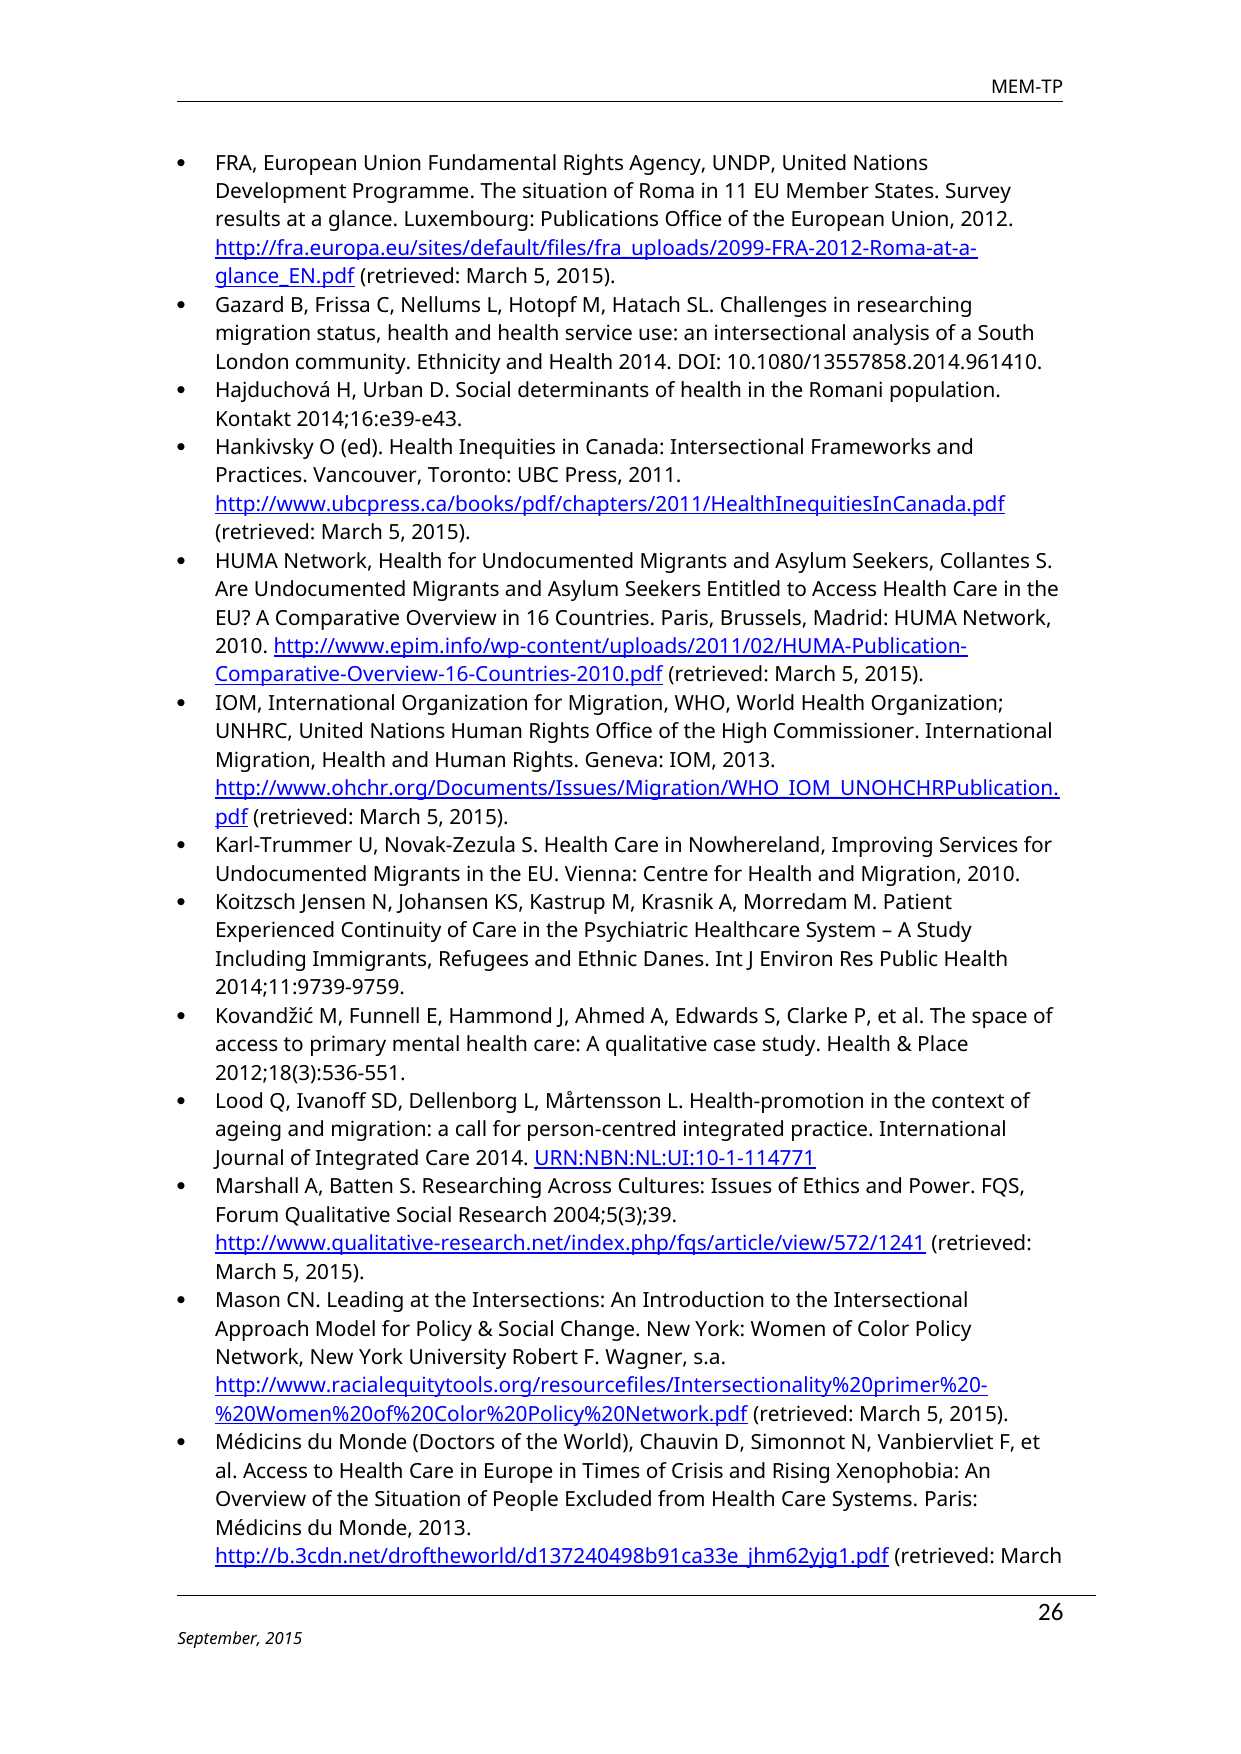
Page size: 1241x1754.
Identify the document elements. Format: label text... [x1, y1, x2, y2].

list Kovandžić M, Funnell E, Hammond J, Ahmed A, Edwards S, Clarke P, et al. The space of access to primary mental health care: A qualitative case study. Health & Place 2012;18(3):536-551. [177, 1001, 1063, 1086]
list Hankivsky O (ed). Health Inequities in Canada: Intersectional Frameworks and Practices. Vancouver, Toronto: UBC Press, 2011. http://www.ubcpress.ca/books/pdf/chapters/2011/HealthInequitiesInCanada.pdf (retrieved: March 5, 2015). [177, 432, 1063, 546]
list HUMA Network, Health for Undocumented Migrants and Asylum Seekers, Collantes S. Are Undocumented Migrants and Asylum Seekers Entitled to Access Health Care in the EU? A Comparative Overview in 16 Countries. Paris, Brussels, Madrid: HUMA Network, 2010. http://www.epim.info/wp-content/uploads/2011/02/HUMA-Publication-Comparative-Overview-16-Countries-2010.pdf (retrieved: March 5, 2015). [177, 546, 1063, 688]
list Hajduchová H, Urban D. Social determinants of health in the Romani population. Kontakt 2014;16:e39-e43. [177, 375, 1063, 432]
list IOM, International Organization for Migration, WHO, World Health Organization; UNHRC, United Nations Human Rights Office of the High Commissioner. International Migration, Health and Human Rights. Geneva: IOM, 2013. http://www.ohchr.org/Documents/Issues/Migration/WHO_IOM_UNOHCHRPublication.pdf (retrieved: March 5, 2015). [177, 688, 1063, 830]
list Lood Q, Ivanoff SD, Dellenborg L, Mårtensson L. Health-promotion in the context of ageing and migration: a call for person-centred integrated practice. International Journal of Integrated Care 2014. URN:NBN:NL:UI:10-1-114771 [177, 1086, 1063, 1171]
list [177, 1427, 1063, 1569]
list FRA, European Union Fundamental Rights Agency, UNDP, United Nations Development Programme. The situation of Roma in 11 EU Member States. Survey results at a glance. Luxembourg: Publications Office of the European Union, 2012. http://fra.europa.eu/sites/default/files/fra_uploads/2099-FRA-2012-Roma-at-a-glance_EN.pdf (retrieved: March 5, 2015). [177, 148, 1063, 290]
list Gazard B, Frissa C, Nellums L, Hotopf M, Hatach SL. Challenges in researching migration status, health and health service use: an intersectional analysis of a South London community. Ethnicity and Health 2014. DOI: 10.1080/13557858.2014.961410. [177, 290, 1063, 375]
list Koitzsch Jensen N, Johansen KS, Kastrup M, Krasnik A, Morredam M. Patient Experienced Continuity of Care in the Psychiatric Healthcare System – A Study Including Immigrants, Refugees and Ethnic Danes. Int J Environ Res Public Health 2014;11:9739-9759. [177, 887, 1063, 1001]
list Karl-Trummer U, Novak-Zezula S. Health Care in Nowhereland, Improving Services for Undocumented Migrants in the EU. Vienna: Centre for Health and Migration, 2010. [177, 830, 1063, 887]
list Marshall A, Batten S. Researching Across Cultures: Issues of Ethics and Power. FQS, Forum Qualitative Social Research 2004;5(3);39. http://www.qualitative-research.net/index.php/fqs/article/view/572/1241 (retrieved: March 5, 2015). [177, 1171, 1063, 1285]
list Mason CN. Leading at the Intersections: An Introduction to the Intersectional Approach Model for Policy & Social Change. New York: Women of Color Policy Network, New York University Robert F. Wagner, s.a. http://www.racialequitytools.org/resourcefiles/Intersectionality%20primer%20-%20Women%20of%20Color%20Policy%20Network.pdf (retrieved: March 5, 2015). [177, 1285, 1063, 1427]
